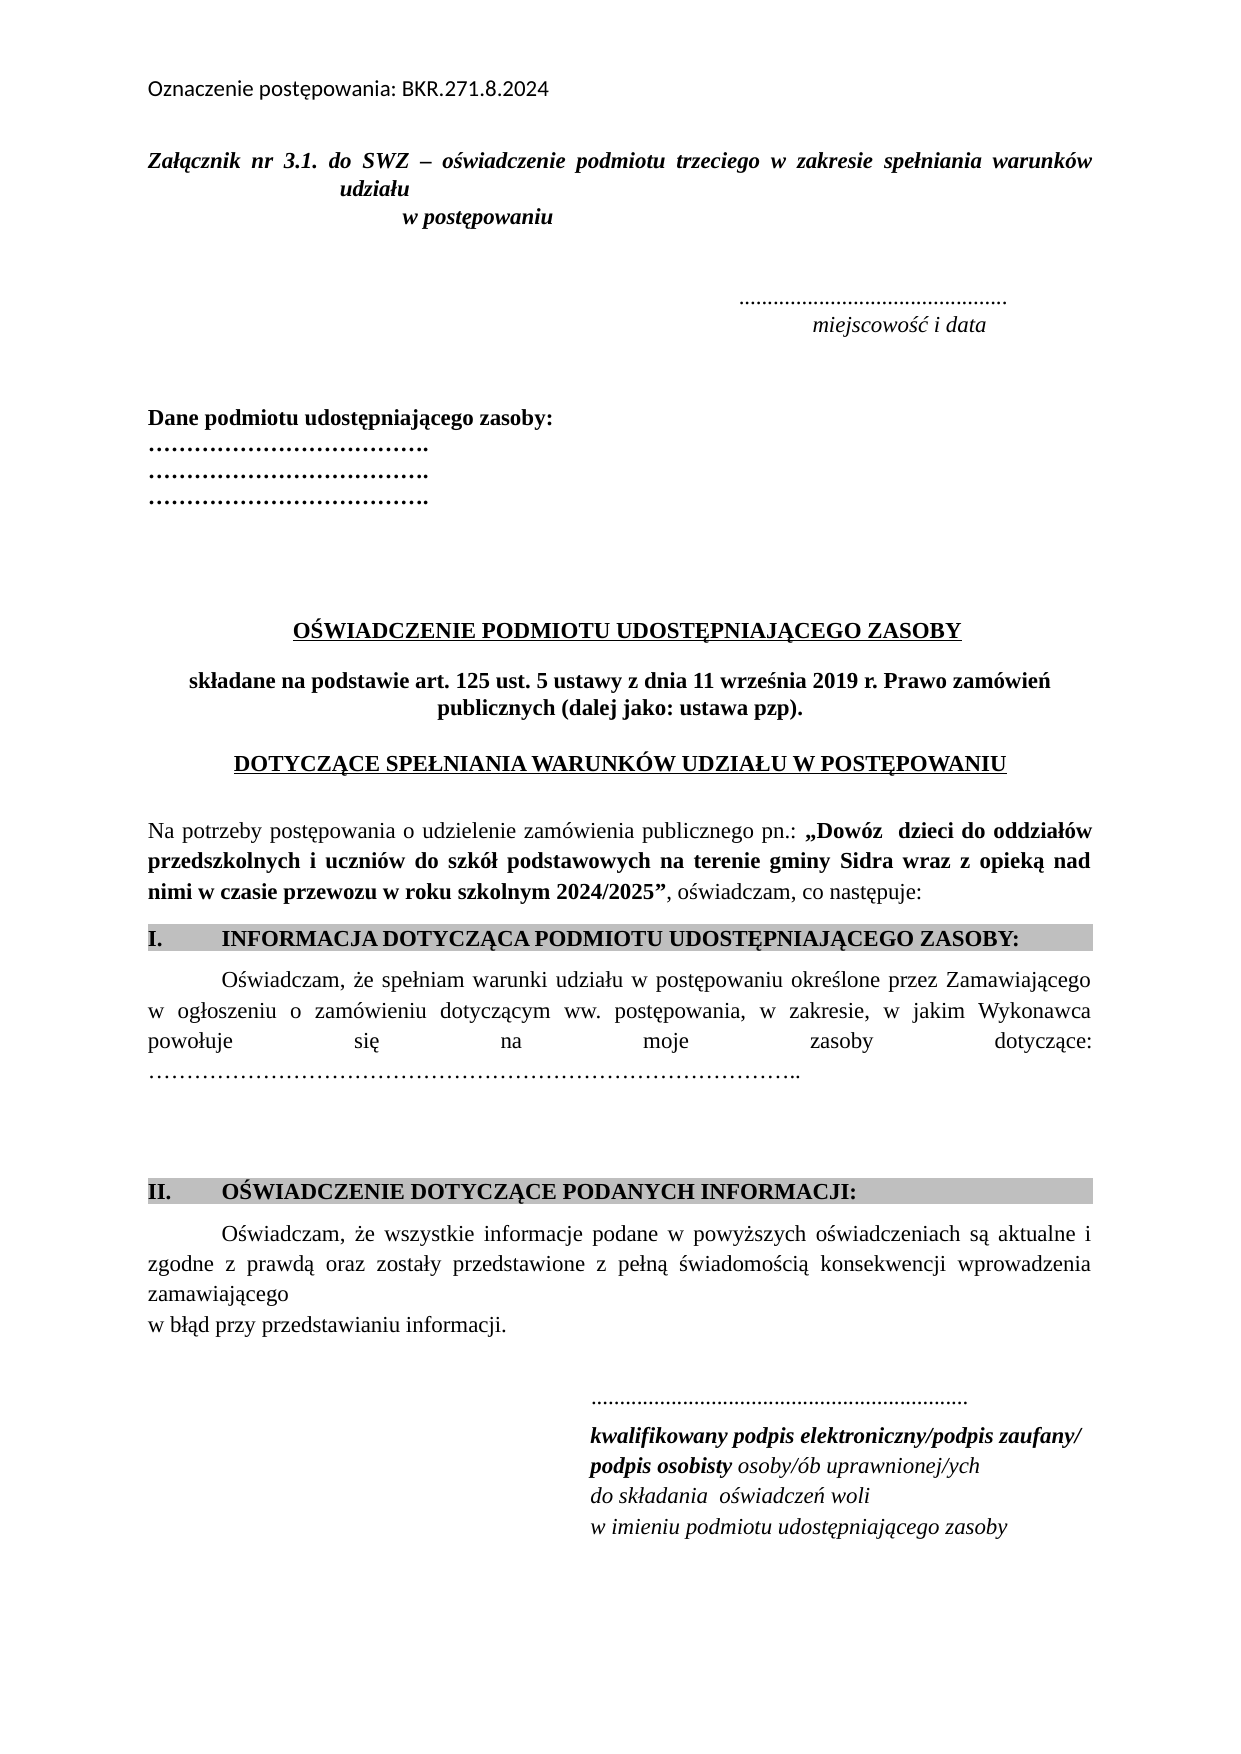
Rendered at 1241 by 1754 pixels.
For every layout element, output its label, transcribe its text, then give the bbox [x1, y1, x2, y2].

text ………………………………. [148, 430, 1093, 457]
text ............................................... miejscowość i data [148, 283, 1093, 337]
list INFORMACJA DOTYCZĄCA PODMIOTU UDOSTĘPNIAJĄCEGO ZASOBY: [148, 924, 1093, 951]
text Oświadczam, że spełniam warunki udziału w postępowaniu określone przez Zamawiającego w ogłoszeniu o zamówieniu dotyczącym ww. postępowania, w zakresie, w jakim Wykonawca powołuje się na moje zasoby dotyczące: ………………………………………………………………………….. [148, 967, 1093, 1083]
text Dane podmiotu udostępniającego zasoby: [148, 404, 1093, 430]
text kwalifikowany podpis elektroniczny/podpis zaufany/ podpis osobisty osoby/ób uprawnionej/ych do składania oświadczeń woli w imieniu podmiotu udostępniającego zasoby [590, 1422, 1093, 1539]
text składane na podstawie art. 125 ust. 5 ustawy z dnia 11 września 2019 r. Prawo zamówień publicznych (dalej jako: ustawa pzp). [148, 667, 1093, 720]
list OŚWIADCZENIE DOTYCZĄCE PODANYCH INFORMACJI: [148, 1178, 1093, 1204]
text ………………………………. [148, 457, 1093, 483]
text .................................................................. [148, 1341, 1093, 1409]
text Załącznik nr 3.1. do SWZ – oświadczenie podmiotu trzeciego w zakresie spełniania warunków udziału w postępowaniu [148, 148, 1093, 229]
text Oświadczam, że wszystkie informacje podane w powyższych oświadczeniach są aktualne i zgodne z prawdą oraz zostały przedstawione z pełną świadomością konsekwencji wprowadzenia zamawiającego w błąd przy przedstawianiu informacji. [148, 1220, 1093, 1337]
text DOTYCZĄCE SPEŁNIANIA WARUNKÓW UDZIAŁU W POSTĘPOWANIU [148, 750, 1093, 777]
text OŚWIADCZENIE PODMIOTU UDOSTĘPNIAJĄCEGO ZASOBY [162, 617, 1093, 644]
text ………………………………. [148, 483, 1093, 509]
text Na potrzeby postępowania o udzielenie zamówienia publicznego pn.: „Dowóz dzieci do oddziałów przedszkolnych i uczniów do szkół podstawowych na terenie gminy Sidra wraz z opieką nad nimi w czasie przewozu w roku szkolnym 2024/2025”, oświadczam, co następuje: [148, 817, 1093, 904]
